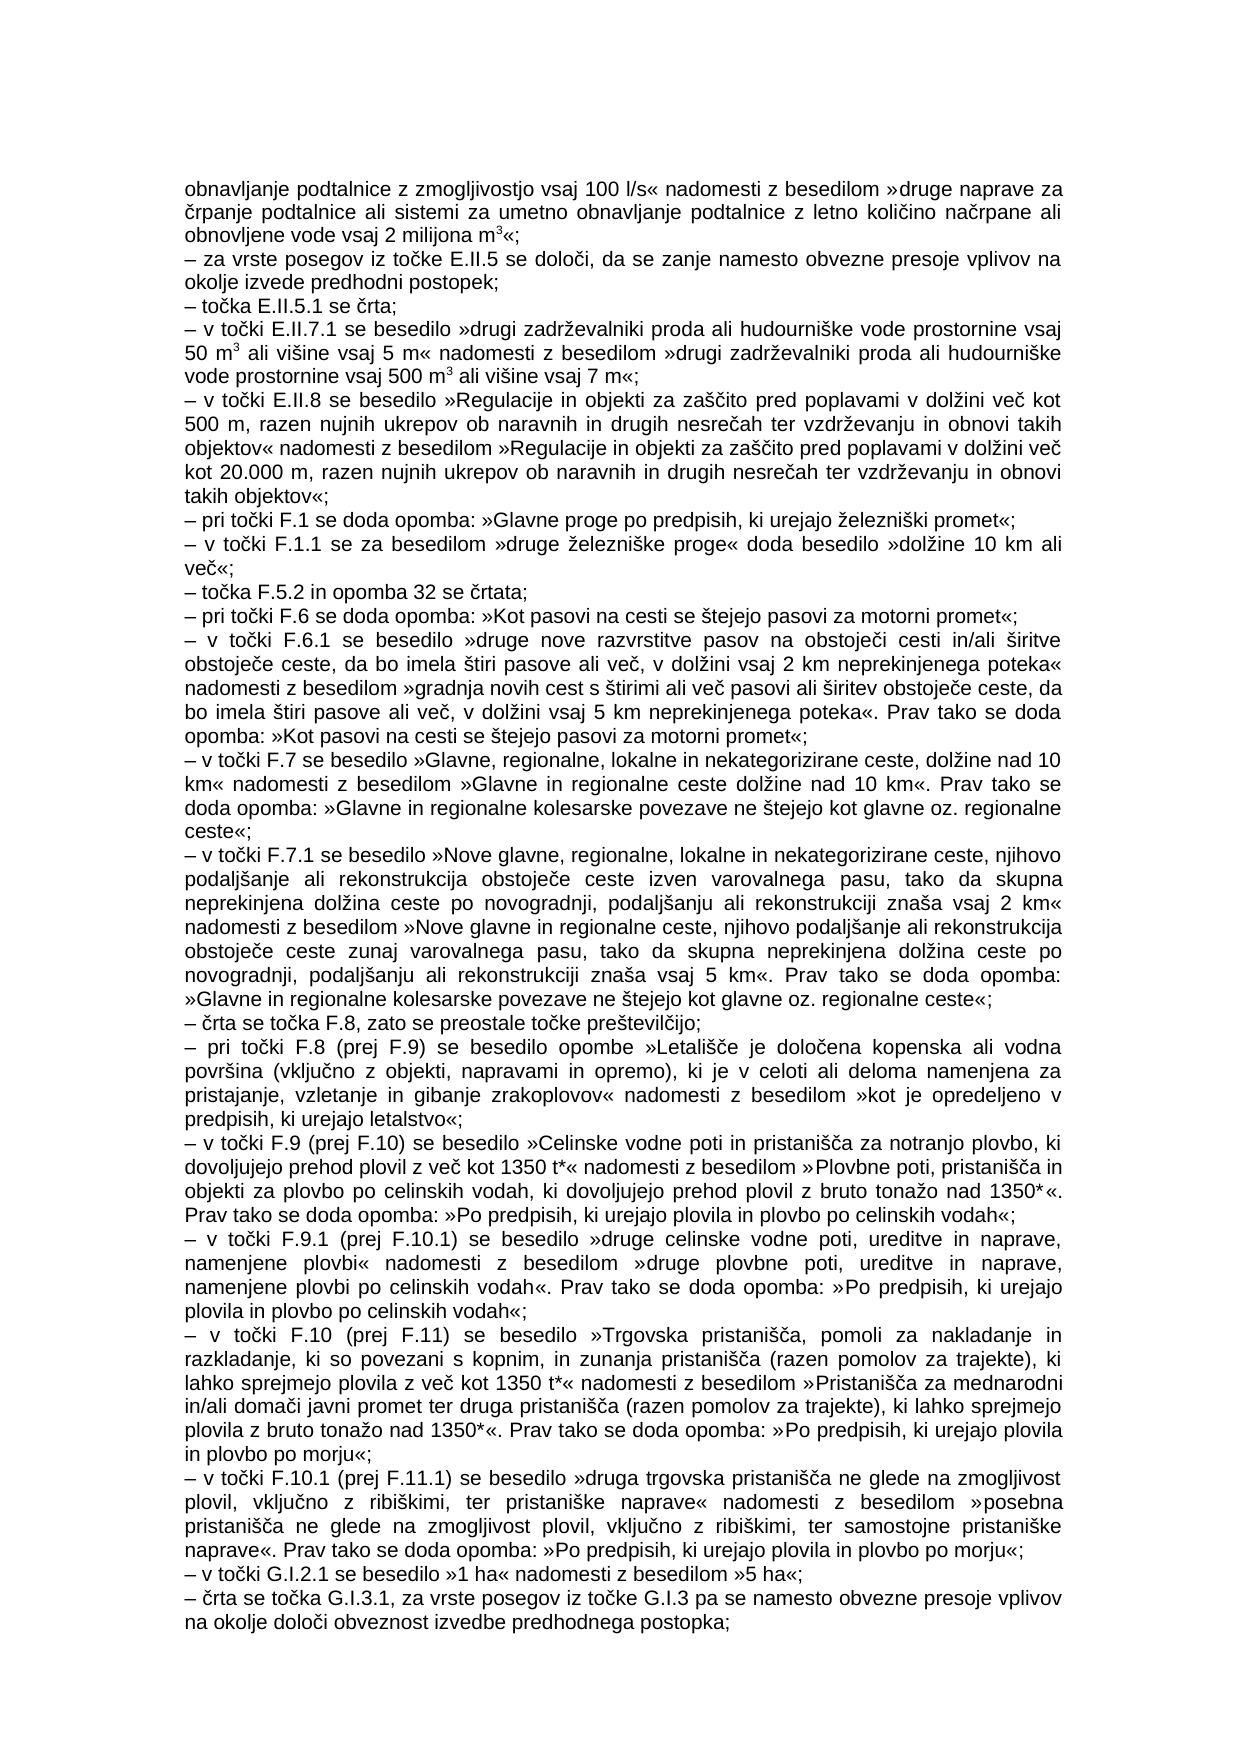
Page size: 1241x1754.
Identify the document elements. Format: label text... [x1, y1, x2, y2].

text – v točki E.II.7.1 se besedilo »drugi zadrževalniki proda ali hudourniške vode prostornine vsaj 50 m3 ali višine vsaj 5 m« nadomesti z besedilom »drugi zadrževalniki proda ali hudourniške vode prostornine vsaj 500 m3 ali višine vsaj 7 m«; [184, 318, 1063, 388]
text – pri točki F.8 (prej F.9) se besedilo opombe »Letališče je določena kopenska ali vodna površina (vključno z objekti, napravami in opremo), ki je v celoti ali deloma namenjena za pristajanje, vzletanje in gibanje zrakoplovov« nadomesti z besedilom »kot je opredeljeno v predpisih, ki urejajo letalstvo«; [184, 1035, 1063, 1131]
text – v točki E.II.8 se besedilo »Regulacije in objekti za zaščito pred poplavami v dolžini več kot 500 m, razen nujnih ukrepov ob naravnih in drugih nesrečah ter vzdrževanju in obnovi takih objektov« nadomesti z besedilom »Regulacije in objekti za zaščito pred poplavami v dolžini več kot 20.000 m, razen nujnih ukrepov ob naravnih in drugih nesrečah ter vzdrževanju in obnovi takih objektov«; [184, 388, 1063, 508]
text – v točki F.10.1 (prej F.11.1) se besedilo »druga trgovska pristanišča ne glede na zmogljivost plovil, vključno z ribiškimi, ter pristaniške naprave« nadomesti z besedilom »posebna pristanišča ne glede na zmogljivost plovil, vključno z ribiškimi, ter samostojne pristaniške naprave«. Prav tako se doda opomba: »Po predpisih, ki urejajo plovila in plovbo po morju«; [184, 1466, 1063, 1562]
text – v točki G.I.2.1 se besedilo »1 ha« nadomesti z besedilom »5 ha«; [184, 1562, 1063, 1586]
text – v točki F.9 (prej F.10) se besedilo »Celinske vodne poti in pristanišča za notranjo plovbo, ki dovoljujejo prehod plovil z več kot 1350 t*« nadomesti z besedilom »Plovbne poti, pristanišča in objekti za plovbo po celinskih vodah, ki dovoljujejo prehod plovil z bruto tonažo nad 1350*«. Prav tako se doda opomba: »Po predpisih, ki urejajo plovila in plovbo po celinskih vodah«; [184, 1131, 1063, 1227]
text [184, 177, 1063, 247]
text – za vrste posegov iz točke E.II.5 se določi, da se zanje namesto obvezne presoje vplivov na okolje izvede predhodni postopek; [184, 247, 1063, 294]
text – točka F.5.2 in opomba 32 se črtata; [184, 580, 1063, 604]
text – točka E.II.5.1 se črta; [184, 294, 1063, 318]
text – v točki F.6.1 se besedilo »druge nove razvrstitve pasov na obstoječi cesti in/ali širitve obstoječe ceste, da bo imela štiri pasove ali več, v dolžini vsaj 2 km neprekinjenega poteka« nadomesti z besedilom »gradnja novih cest s štirimi ali več pasovi ali širitev obstoječe ceste, da bo imela štiri pasove ali več, v dolžini vsaj 5 km neprekinjenega poteka«. Prav tako se doda opomba: »Kot pasovi na cesti se štejejo pasovi za motorni promet«; [184, 628, 1063, 747]
text – v točki F.9.1 (prej F.10.1) se besedilo »druge celinske vodne poti, ureditve in naprave, namenjene plovbi« nadomesti z besedilom »druge plovbne poti, ureditve in naprave, namenjene plovbi po celinskih vodah«. Prav tako se doda opomba: »Po predpisih, ki urejajo plovila in plovbo po celinskih vodah«; [184, 1227, 1063, 1322]
text – črta se točka F.8, zato se preostale točke preštevilčijo; [184, 1011, 1063, 1035]
text – v točki F.10 (prej F.11) se besedilo »Trgovska pristanišča, pomoli za nakladanje in razkladanje, ki so povezani s kopnim, in zunanja pristanišča (razen pomolov za trajekte), ki lahko sprejmejo plovila z več kot 1350 t*« nadomesti z besedilom »Pristanišča za mednarodni in/ali domači javni promet ter druga pristanišča (razen pomolov za trajekte), ki lahko sprejmejo plovila z bruto tonažo nad 1350*«. Prav tako se doda opomba: »Po predpisih, ki urejajo plovila in plovbo po morju«; [184, 1322, 1063, 1466]
text – v točki F.7 se besedilo »Glavne, regionalne, lokalne in nekategorizirane ceste, dolžine nad 10 km« nadomesti z besedilom »Glavne in regionalne ceste dolžine nad 10 km«. Prav tako se doda opomba: »Glavne in regionalne kolesarske povezave ne štejejo kot glavne oz. regionalne ceste«; [184, 747, 1063, 843]
text – v točki F.1.1 se za besedilom »druge železniške proge« doda besedilo »dolžine 10 km ali več«; [184, 532, 1063, 580]
text – v točki F.7.1 se besedilo »Nove glavne, regionalne, lokalne in nekategorizirane ceste, njihovo podaljšanje ali rekonstrukcija obstoječe ceste izven varovalnega pasu, tako da skupna neprekinjena dolžina ceste po novogradnji, podaljšanju ali rekonstrukciji znaša vsaj 2 km« nadomesti z besedilom »Nove glavne in regionalne ceste, njihovo podaljšanje ali rekonstrukcija obstoječe ceste zunaj varovalnega pasu, tako da skupna neprekinjena dolžina ceste po novogradnji, podaljšanju ali rekonstrukciji znaša vsaj 5 km«. Prav tako se doda opomba: »Glavne in regionalne kolesarske povezave ne štejejo kot glavne oz. regionalne ceste«; [184, 843, 1063, 1011]
text – pri točki F.1 se doda opomba: »Glavne proge po predpisih, ki urejajo železniški promet«; [184, 508, 1063, 532]
text – črta se točka G.I.3.1, za vrste posegov iz točke G.I.3 pa se namesto obvezne presoje vplivov na okolje določi obveznost izvedbe predhodnega postopka; [184, 1586, 1063, 1634]
text – pri točki F.6 se doda opomba: »Kot pasovi na cesti se štejejo pasovi za motorni promet«; [184, 604, 1063, 628]
